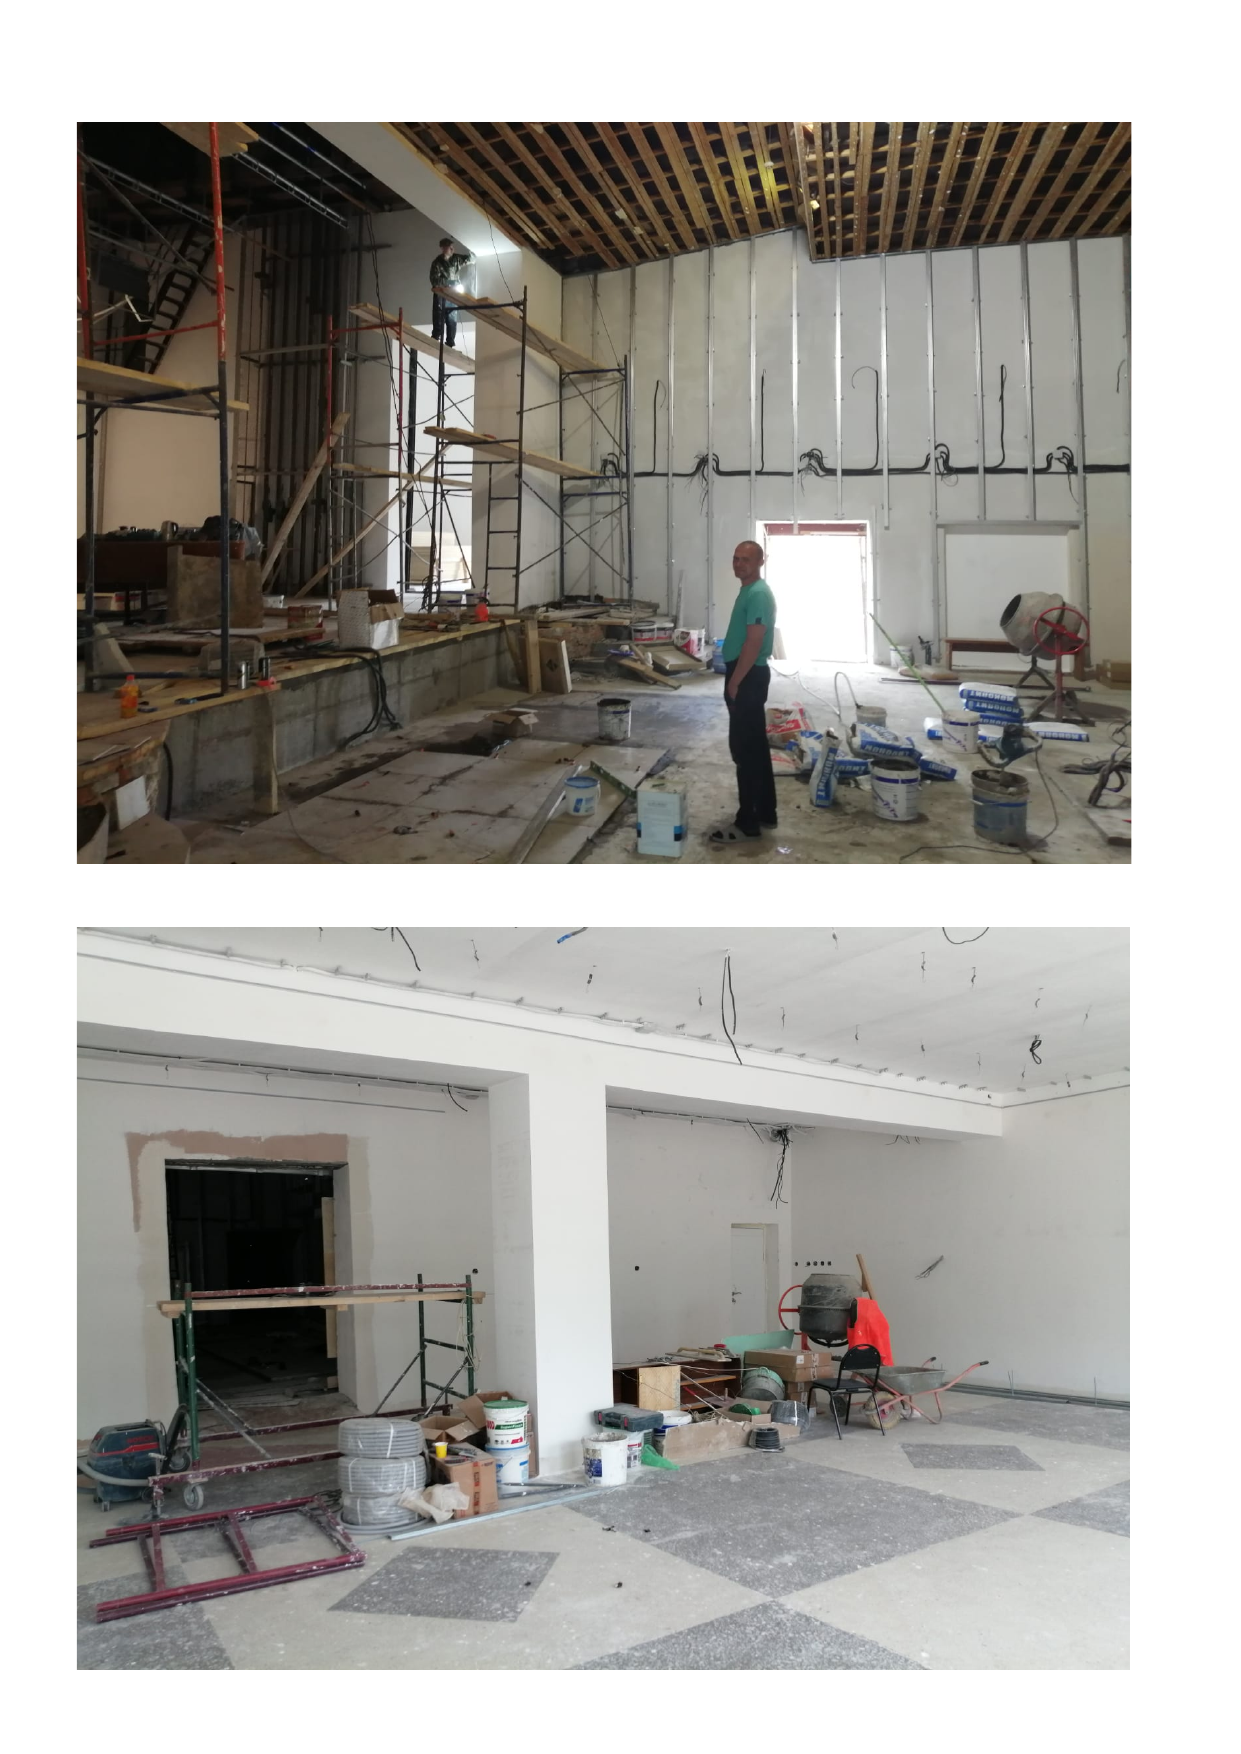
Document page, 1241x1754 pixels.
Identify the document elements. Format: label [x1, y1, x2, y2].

picture [76, 927, 1130, 1670]
picture [76, 122, 1132, 864]
